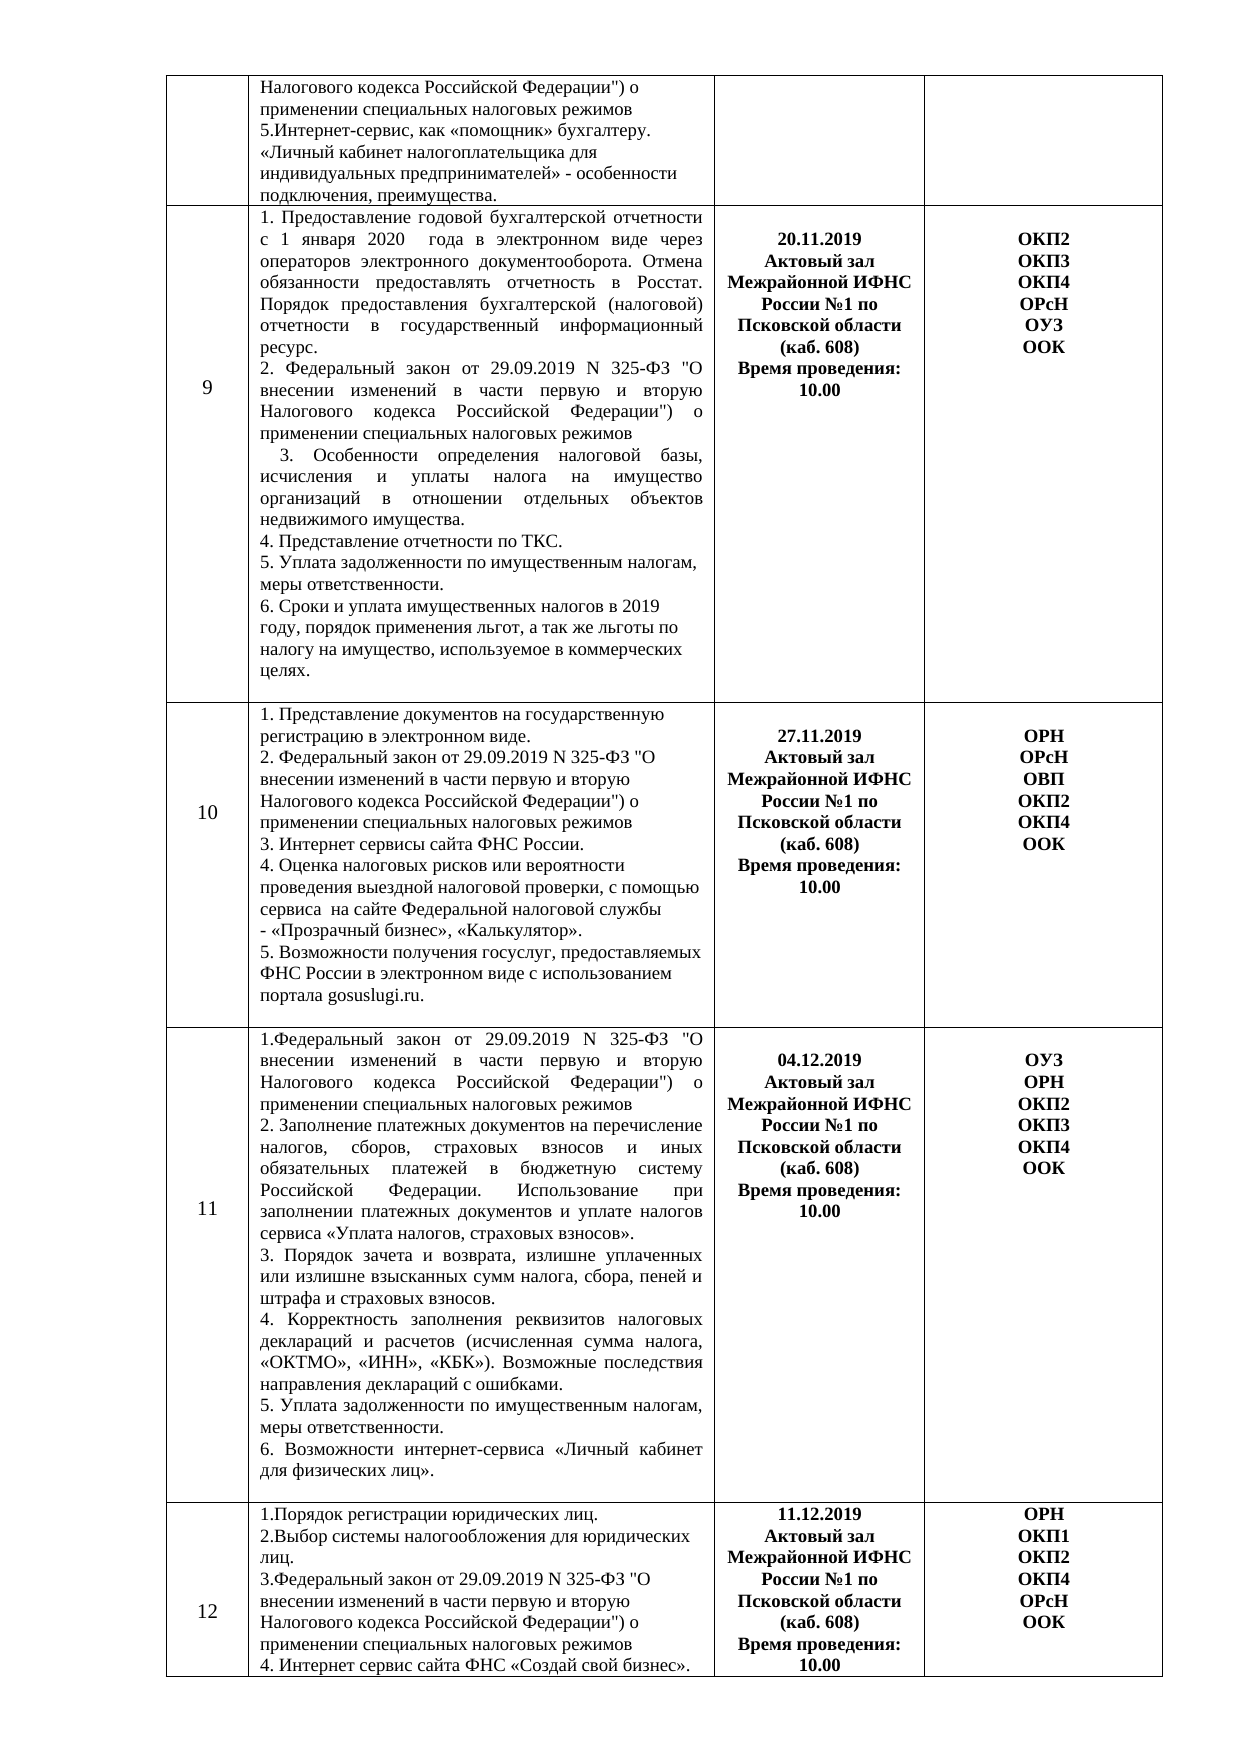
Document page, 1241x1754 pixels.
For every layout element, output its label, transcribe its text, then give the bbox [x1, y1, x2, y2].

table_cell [925, 76, 1162, 205]
table_cell ОУЗ ОРН ОКП2 ОКП3 ОКП4 ООК [925, 1028, 1162, 1502]
table_cell 1. Представление документов на государственную регистрацию в электронном виде. 2. Федеральный закон от 29.09.2019 N 325-ФЗ "О внесении изменений в части первую и вторую Налогового кодекса Российской Федерации") о применении специальных налоговых режимов 3. Интернет сервисы сайта ФНС России. 4. Оценка налоговых рисков или вероятности проведения выездной налоговой проверки, с помощью сервиса на сайте Федеральной налоговой службы - «Прозрачный бизнес», «Калькулятор». 5. Возможности получения госуслуг, предоставляемых ФНС России в электронном виде с использованием портала gosuslugi.ru. [249, 703, 714, 1027]
table_cell 10 [167, 703, 248, 1027]
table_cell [715, 1503, 924, 1676]
table_cell 1. Предоставление годовой бухгалтерской отчетности с 1 января 2020 года в электронном виде через операторов электронного документооборота. Отмена обязанности предоставлять отчетность в Росстат. Порядок предоставления бухгалтерской (налоговой) отчетности в государственный информационный ресурс. 2. Федеральный закон от 29.09.2019 N 325-ФЗ "О внесении изменений в части первую и вторую Налогового кодекса Российской Федерации") о применении специальных налоговых режимов 3. Особенности определения налоговой базы, исчисления и уплаты налога на имущество организаций в отношении отдельных объектов недвижимого имущества. 4. Представление отчетности по ТКС. 5. Уплата задолженности по имущественным налогам, меры ответственности. 6. Сроки и уплата имущественных налогов в 2019 году, порядок применения льгот, а так же льготы по налогу на имущество, используемое в коммерческих целях. [249, 206, 714, 702]
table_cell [249, 76, 714, 205]
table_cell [249, 1503, 714, 1676]
table_cell 20.11.2019 Актовый зал Межрайонной ИФНС России №1 по Псковской области (каб. 608) Время проведения: 10.00 [715, 206, 924, 702]
table_cell ОКП2 ОКП3 ОКП4 ОРсН ОУЗ ООК [925, 206, 1162, 702]
table_cell ОРН ОРсН ОВП ОКП2 ОКП4 ООК [925, 703, 1162, 1027]
table_cell 9 [167, 206, 248, 702]
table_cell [715, 76, 924, 205]
table_cell 11 [167, 1028, 248, 1502]
table_cell 27.11.2019 Актовый зал Межрайонной ИФНС России №1 по Псковской области (каб. 608) Время проведения: 10.00 [715, 703, 924, 1027]
table_cell 04.12.2019 Актовый зал Межрайонной ИФНС России №1 по Псковской области (каб. 608) Время проведения: 10.00 [715, 1028, 924, 1502]
table_cell 8 [167, 76, 248, 205]
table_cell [925, 1503, 1162, 1676]
table_cell 1.Федеральный закон от 29.09.2019 N 325-ФЗ "О внесении изменений в части первую и вторую Налогового кодекса Российской Федерации") о применении специальных налоговых режимов 2. Заполнение платежных документов на перечисление налогов, сборов, страховых взносов и иных обязательных платежей в бюджетную систему Российской Федерации. Использование при заполнении платежных документов и уплате налогов сервиса «Уплата налогов, страховых взносов». 3. Порядок зачета и возврата, излишне уплаченных или излишне взысканных сумм налога, сбора, пеней и штрафа и страховых взносов. 4. Корректность заполнения реквизитов налоговых деклараций и расчетов (исчисленная сумма налога, «ОКТМО», «ИНН», «КБК»). Возможные последствия направления деклараций с ошибками. 5. Уплата задолженности по имущественным налогам, меры ответственности. 6. Возможности интернет-сервиса «Личный кабинет для физических лиц». [249, 1028, 714, 1502]
table_cell 12 [167, 1503, 248, 1676]
